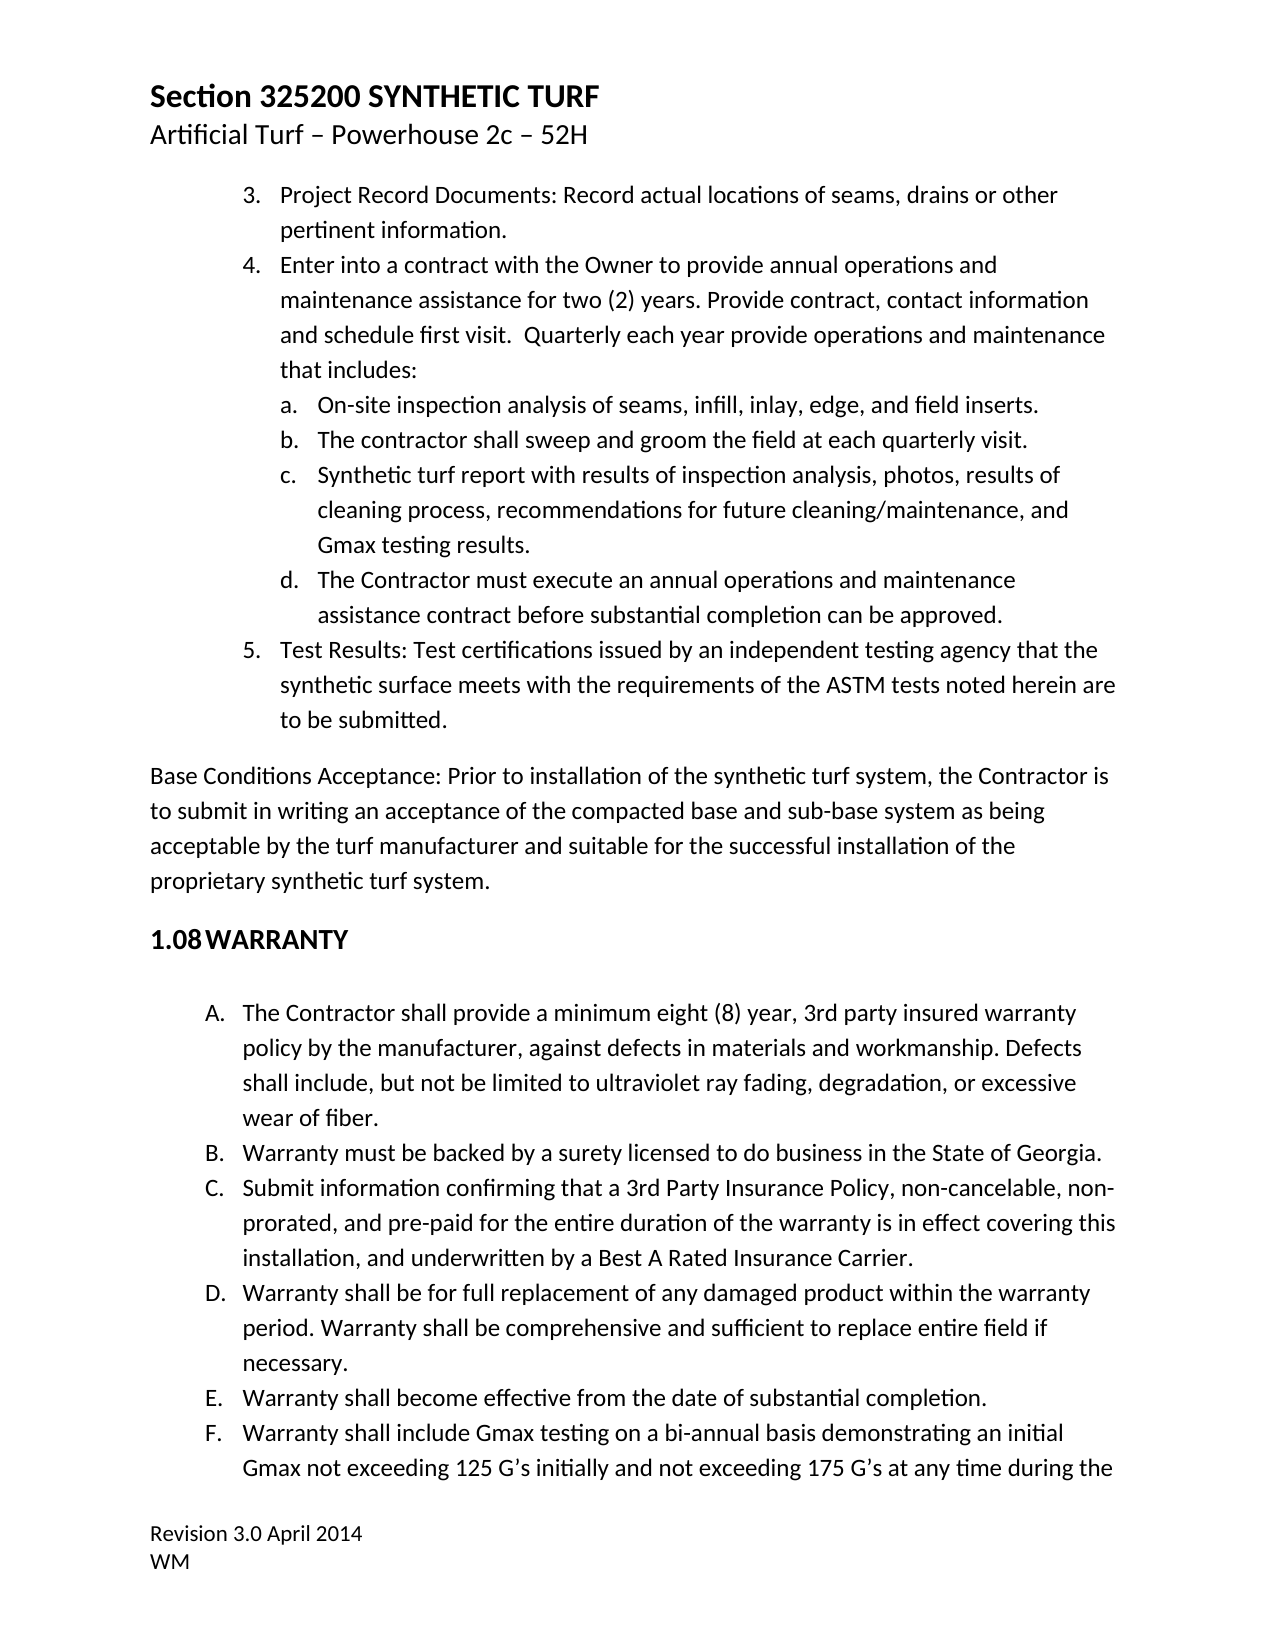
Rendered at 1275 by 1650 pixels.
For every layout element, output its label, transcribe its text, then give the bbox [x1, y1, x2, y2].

list Warranty shall be for full replacement of any damaged product within the warranty period. Warranty shall be comprehensive and sufficient to replace entire field if necessary. [205, 1277, 1125, 1377]
list Submit information confirming that a 3rd Party Insurance Policy, non-cancelable, non-prorated, and pre-paid for the entire duration of the warranty is in effect covering this installation, and underwritten by a Best A Rated Insurance Carrier. [205, 1172, 1125, 1272]
list The Contractor shall provide a minimum eight (8) year, 3rd party insured warranty policy by the manufacturer, against defects in materials and workmanship. Defects shall include, but not be limited to ultraviolet ray fading, degradation, or excessive wear of fiber. [205, 997, 1125, 1132]
list Synthetic turf report with results of inspection analysis, photos, results of cleaning process, recommendations for future cleaning/maintenance, and Gmax testing results. [280, 459, 1125, 560]
list Enter into a contract with the Owner to provide annual operations and maintenance assistance for two (2) years. Provide contract, contact information and schedule first visit. Quarterly each year provide operations and maintenance that includes: [242, 249, 1125, 385]
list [205, 1417, 1125, 1482]
text Base Conditions Acceptance: Prior to installation of the synthetic turf system, the Contractor is to submit in writing an acceptance of the compacted base and sub-base system as being acceptable by the turf manufacturer and suitable for the successful installation of the proprietary synthetic turf system. [150, 760, 1125, 896]
list The Contractor must execute an annual operations and maintenance assistance contract before substantial completion can be approved. [280, 564, 1125, 630]
list The contractor shall sweep and groom the field at each quarterly visit. [280, 424, 1125, 455]
list Test Results: Test certifications issued by an independent testing agency that the synthetic surface meets with the requirements of the ASTM tests noted herein are to be submitted. [242, 634, 1125, 735]
list WARRANTY [150, 921, 1125, 957]
list Project Record Documents: Record actual locations of seams, drains or other pertinent information. [242, 179, 1125, 245]
list Warranty shall become effective from the date of substantial completion. [205, 1382, 1125, 1412]
list On-site inspection analysis of seams, infill, inlay, edge, and field inserts. [280, 389, 1125, 420]
list Warranty must be backed by a surety licensed to do business in the State of Georgia. [205, 1137, 1125, 1167]
